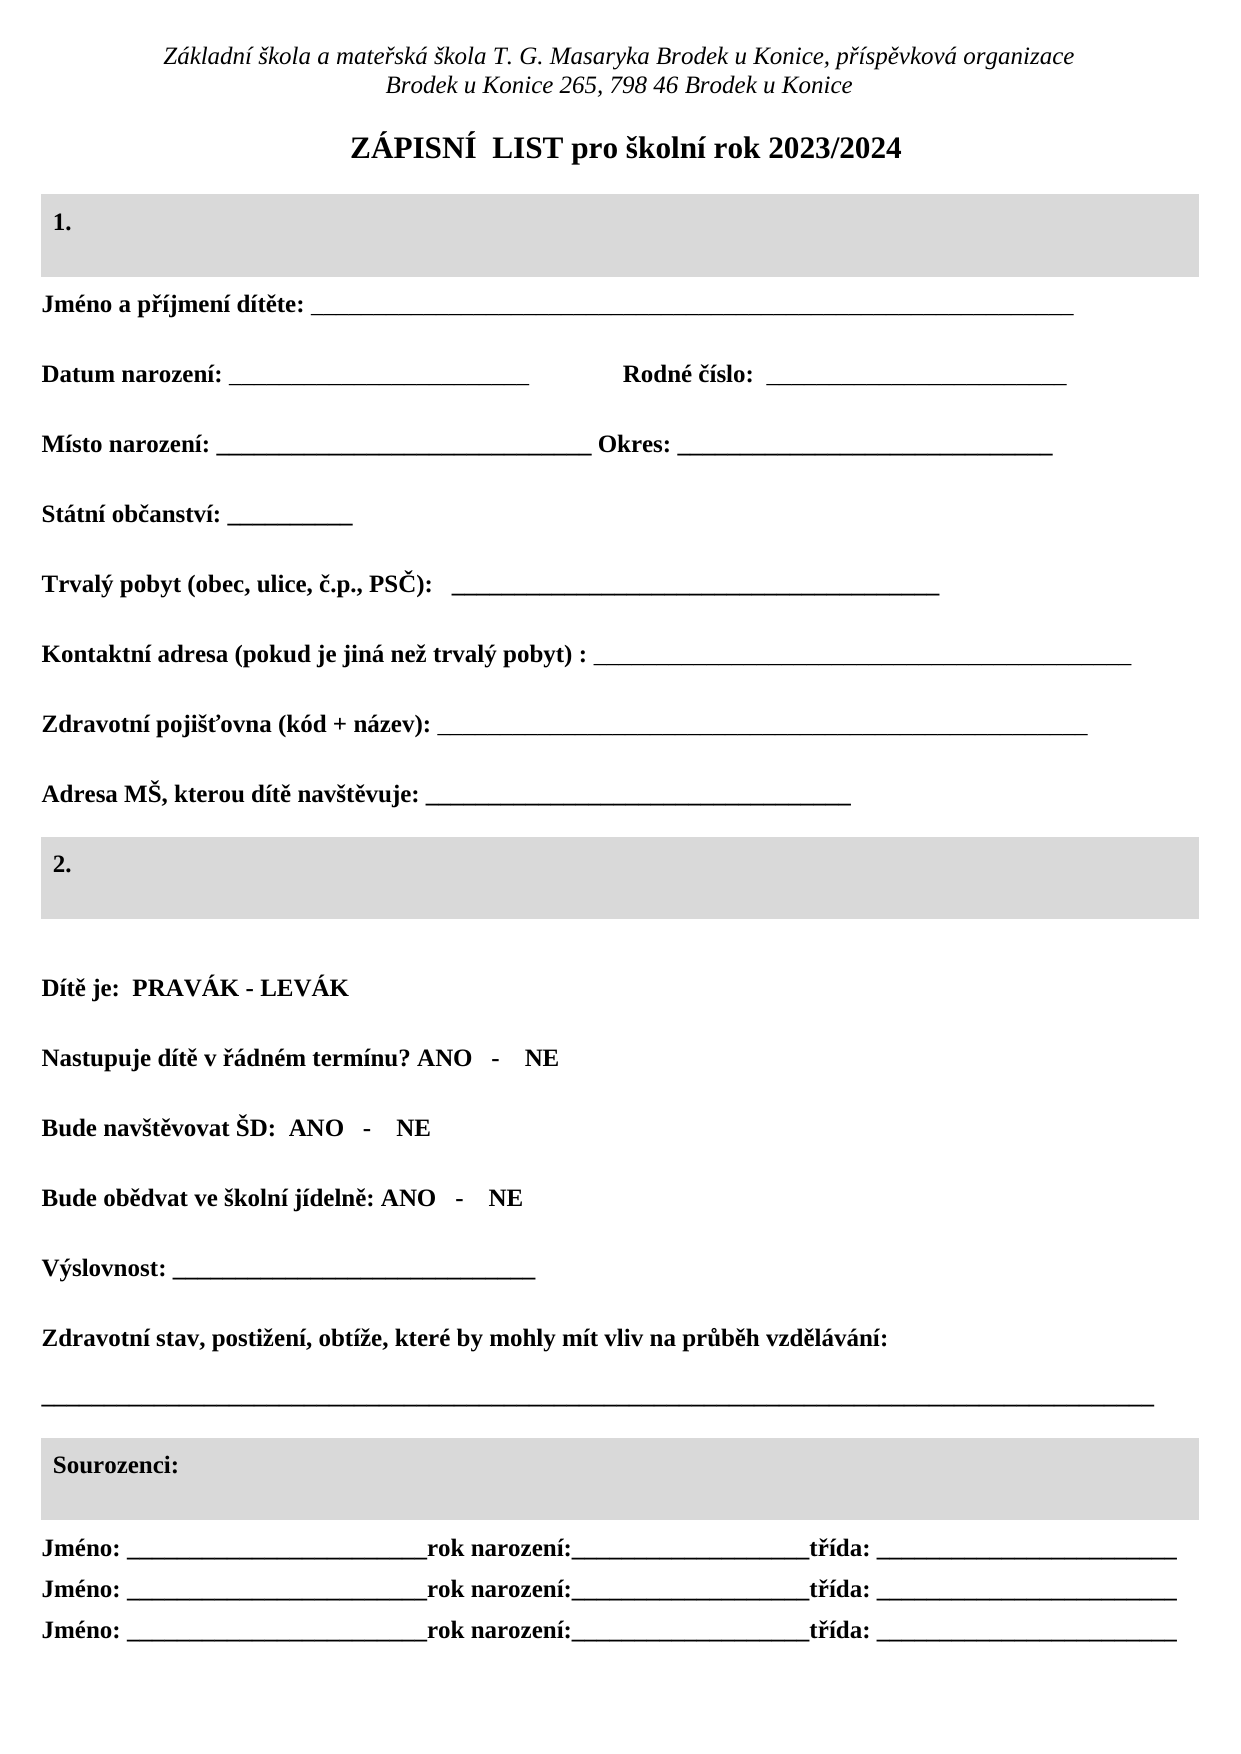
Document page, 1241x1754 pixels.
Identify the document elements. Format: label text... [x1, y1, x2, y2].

table_header Sourozenci: [41, 1438, 1199, 1520]
text Jméno a příjmení dítěte: _____________________________________________________________ [41, 289, 1199, 318]
text Jméno: ________________________rok narození:___________________třída: ________________________ [41, 1615, 1199, 1644]
text Jméno: ________________________rok narození:___________________třída: ________________________ [41, 1533, 1199, 1562]
text Kontaktní adresa (pokud je jiná než trvalý pobyt) : ___________________________________________ [41, 639, 1199, 668]
text Výslovnost: _____________________________ [41, 1253, 1199, 1282]
table_header 1. [41, 194, 1199, 277]
text Adresa MŠ, kterou dítě navštěvuje: __________________________________ [41, 779, 1199, 808]
text Trvalý pobyt (obec, ulice, č.p., PSČ): _______________________________________ [41, 569, 1199, 598]
text Nastupuje dítě v řádném termínu? ANO - NE [41, 1043, 1199, 1072]
text Brodek u Konice 265, 798 46 Brodek u Konice [41, 70, 1199, 99]
text Zdravotní pojišťovna (kód + název): ____________________________________________________ [41, 709, 1199, 738]
text Zdravotní stav, postižení, obtíže, které by mohly mít vliv na průběh vzdělávání: _________________________________________________________________________________________ [41, 1323, 1199, 1409]
table_header 2. [41, 837, 1199, 919]
text Základní škola a mateřská škola T. G. Masaryka Brodek u Konice, příspěvková organizace [41, 41, 1199, 70]
text Datum narození: ________________________ Rodné číslo: ________________________ [41, 359, 1199, 388]
text Místo narození: ______________________________ Okres: ______________________________ [41, 429, 1199, 458]
text Jméno: ________________________rok narození:___________________třída: ________________________ [41, 1574, 1199, 1603]
subtitle ZÁPISNÍ LIST pro školní rok 2023/2024 [53, 129, 1199, 165]
text Bude obědvat ve školní jídelně: ANO - NE [41, 1183, 1199, 1212]
text Dítě je: PRAVÁK - LEVÁK [41, 973, 1199, 1002]
text Bude navštěvovat ŠD: ANO - NE [41, 1113, 1199, 1142]
text Státní občanství: __________ [41, 499, 1199, 528]
